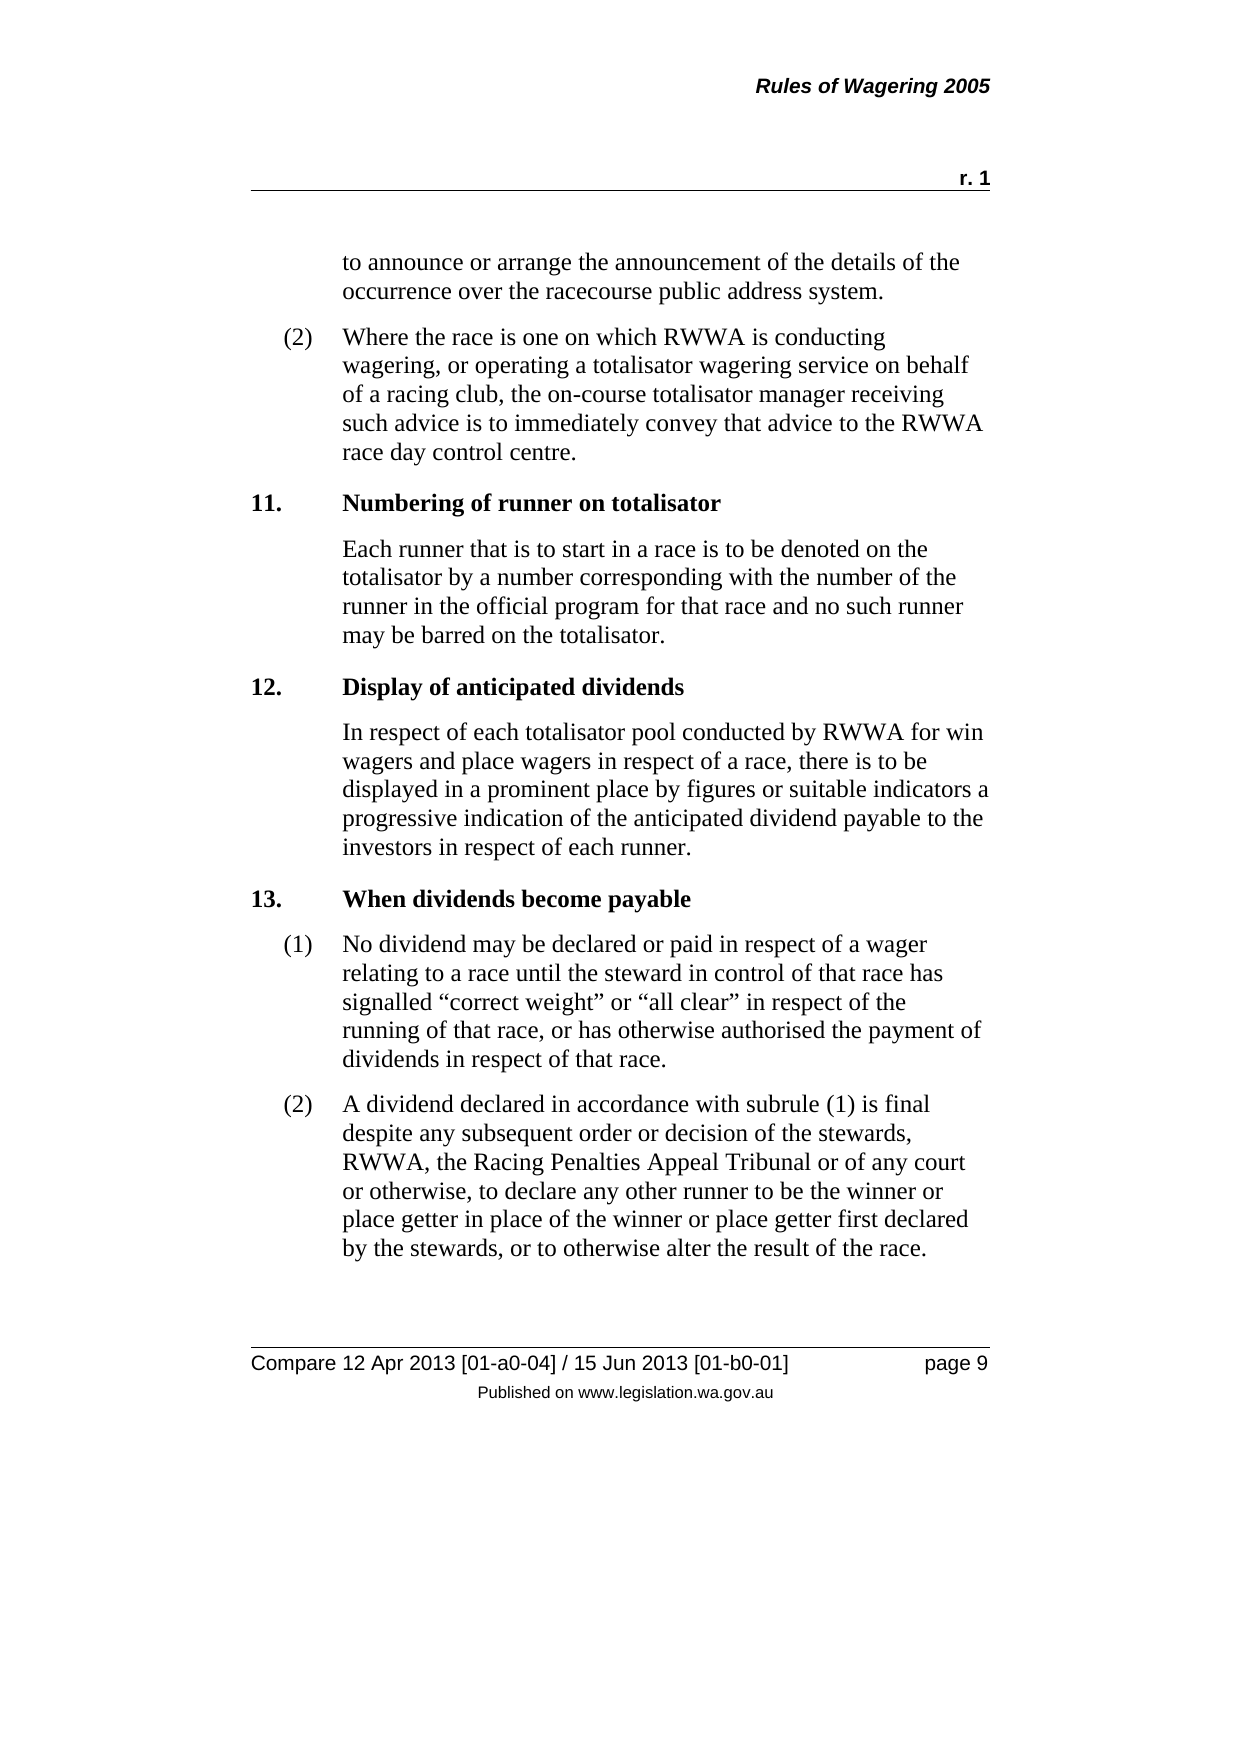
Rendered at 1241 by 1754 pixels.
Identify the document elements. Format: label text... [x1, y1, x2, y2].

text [251, 247, 990, 305]
text Each runner that is to start in a race is to be denoted on the totalisator by a number corresponding with the number of the runner in the official program for that race and no such runner may be barred on the totalisator. [251, 534, 990, 649]
text (1) No dividend may be declared or paid in respect of a wager relating to a race until the steward in control of that race has signalled “correct weight” or “all clear” in respect of the running of that race, or has otherwise authorised the payment of dividends in respect of that race. [251, 929, 990, 1073]
text In respect of each totalisator pool conducted by RWWA for win wagers and place wagers in respect of a race, there is to be displayed in a prominent place by figures or suitable indicators a progressive indication of the anticipated dividend payable to the investors in respect of each runner. [251, 717, 990, 861]
subtitle 12. Display of anticipated dividends [251, 672, 990, 700]
subtitle 13. When dividends become payable [251, 884, 990, 912]
text (2) Where the race is one on which RWWA is conducting wagering, or operating a totalisator wagering service on behalf of a racing club, the on-course totalisator manager receiving such advice is to immediately convey that advice to the RWWA race day control centre. [251, 322, 990, 465]
text (2) A dividend declared in accordance with subrule (1) is final despite any subsequent order or decision of the stewards, RWWA, the Racing Penalties Appeal Tribunal or of any court or otherwise, to declare any other runner to be the winner or place getter in place of the winner or place getter first declared by the stewards, or to otherwise alter the result of the race. [251, 1089, 990, 1262]
subtitle 11. Numbering of runner on totalisator [251, 488, 990, 517]
